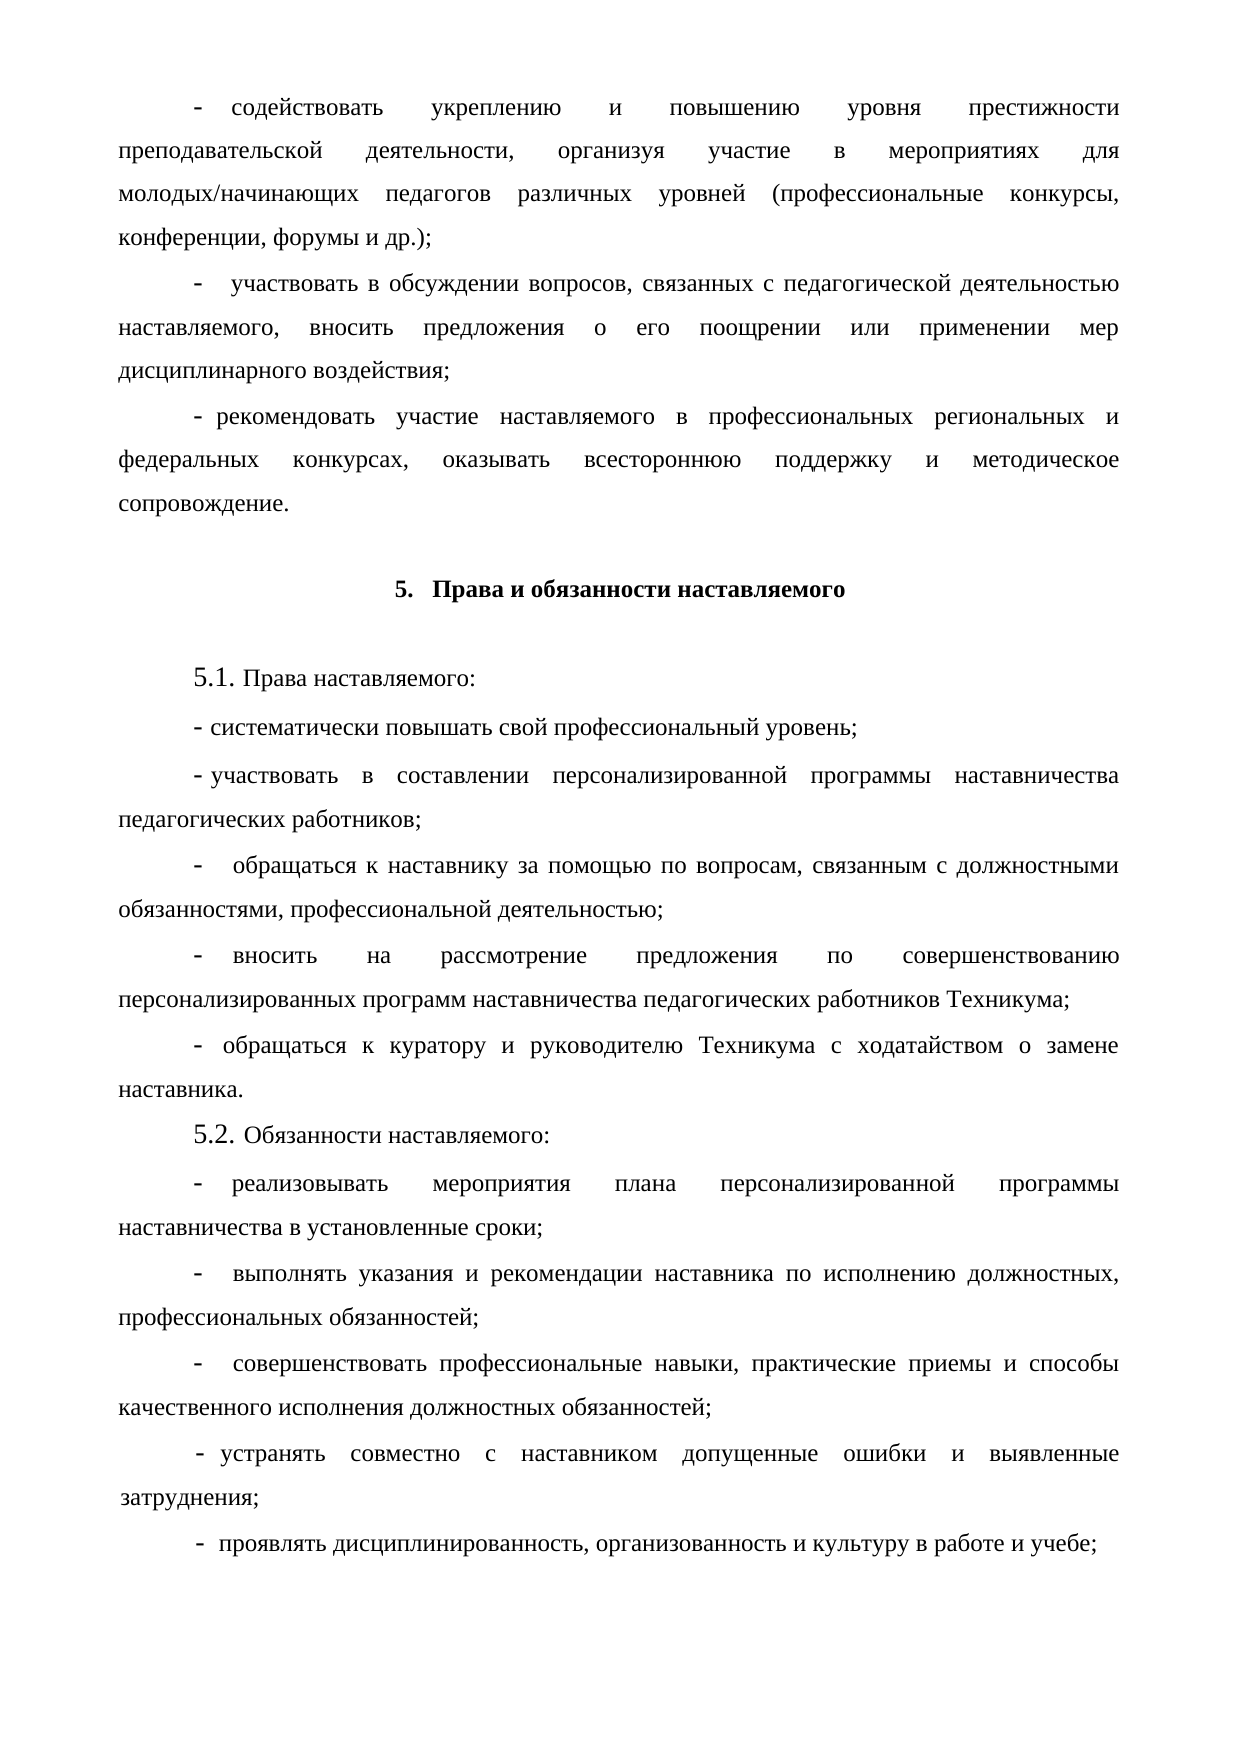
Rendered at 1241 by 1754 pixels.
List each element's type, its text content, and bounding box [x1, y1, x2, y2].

list систематически повышать свой профессиональный уровень; [118, 709, 1122, 741]
list участвовать в обсуждении вопросов, связанных с педагогической деятельностью наставляемого, вносить предложения о его поощрении или применении мер дисциплинарного воздействия; [118, 265, 1120, 383]
list участвовать в составлении персонализированной программы наставничества педагогических работников; [118, 757, 1120, 833]
list проявлять дисциплинированность, организованность и культуру в работе и учебе; [120, 1525, 1120, 1557]
list устранять совместно с наставником допущенные ошибки и выявленные затруднения; [120, 1435, 1120, 1511]
list рекомендовать участие наставляемого в профессиональных региональных и федеральных конкурсах, оказывать всестороннюю поддержку и методическое сопровождение. [118, 398, 1120, 516]
list совершенствовать профессиональные навыки, практические приемы и способы качественного исполнения должностных обязанностей; [118, 1345, 1120, 1421]
list обращаться к куратору и руководителю Техникума с ходатайством о замене наставника. [118, 1027, 1120, 1102]
list выполнять указания и рекомендации наставника по исполнению должностных, профессиональных обязанностей; [118, 1255, 1120, 1331]
list Права и обязанности наставляемого [118, 574, 1122, 603]
list содействовать укреплению и повышению уровня престижности преподавательской деятельности, организуя участие в мероприятиях для молодых/начинающих педагогов различных уровней (профессиональные конкурсы, конференции, форумы и др.); [118, 89, 1120, 250]
list реализовывать мероприятия плана персонализированной программы наставничества в установленные сроки; [118, 1165, 1120, 1241]
list Права наставляемого: [118, 660, 1122, 693]
list Обязанности наставляемого: [118, 1117, 1122, 1149]
list обращаться к наставнику за помощью по вопросам, связанным с должностными обязанностями, профессиональной деятельностью; [118, 847, 1120, 923]
list вносить на рассмотрение предложения по совершенствованию персонализированных программ наставничества педагогических работников Техникума; [118, 937, 1120, 1013]
